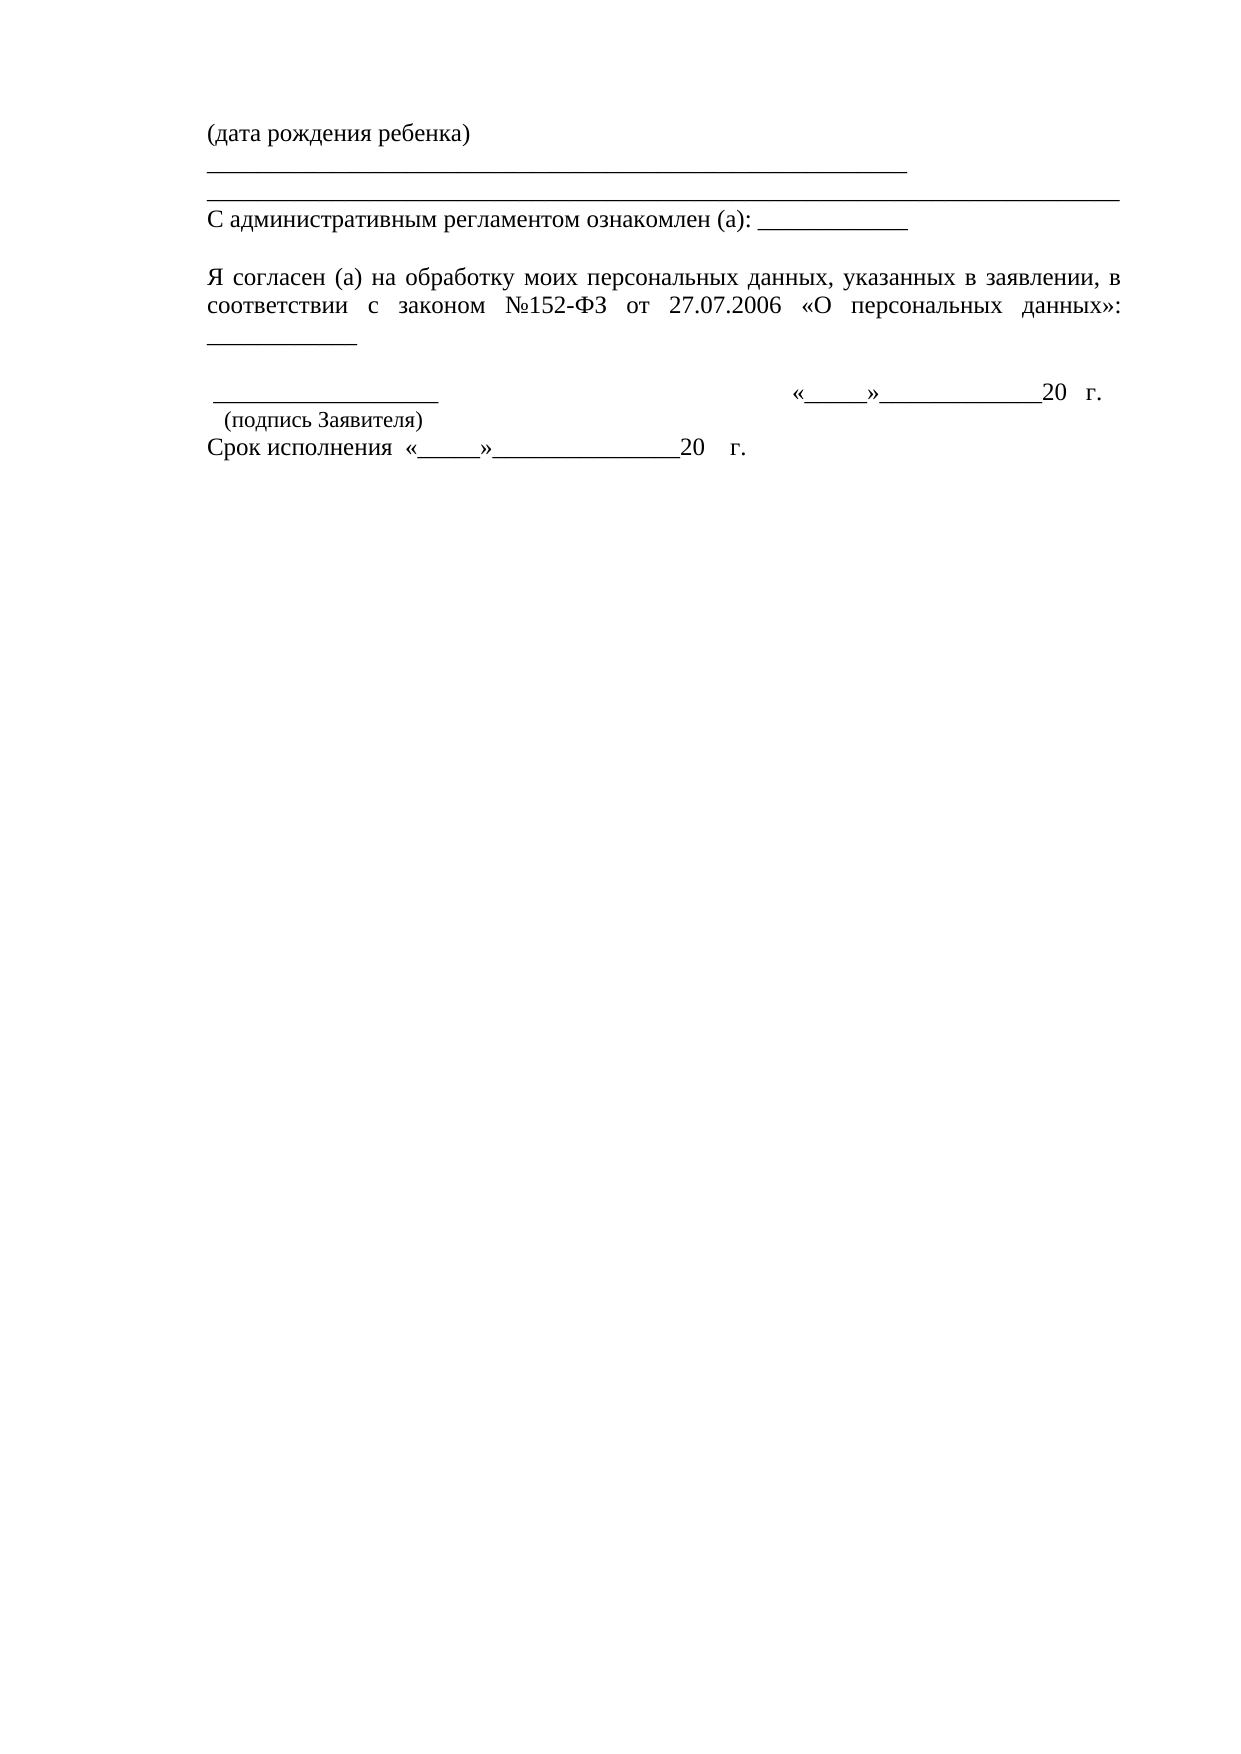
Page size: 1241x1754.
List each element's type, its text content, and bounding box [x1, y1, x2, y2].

text Я согласен (а) на обработку моих персональных данных, указанных в заявлении, в соответствии с законом №152-ФЗ от 27.07.2006 «О персональных данных»: ____________ [207, 262, 1122, 348]
text (подпись Заявителя) [207, 406, 1122, 432]
text _________________________________________________________________________ [207, 176, 1122, 204]
text __________________ «_____»_____________20 г. [207, 377, 1122, 406]
text (дата рождения ребенка) ________________________________________________________ [207, 118, 1122, 176]
text С административным регламентом ознакомлен (а): ____________ [207, 204, 1122, 233]
text Срок исполнения «_____»_______________20 г. [207, 432, 1122, 461]
